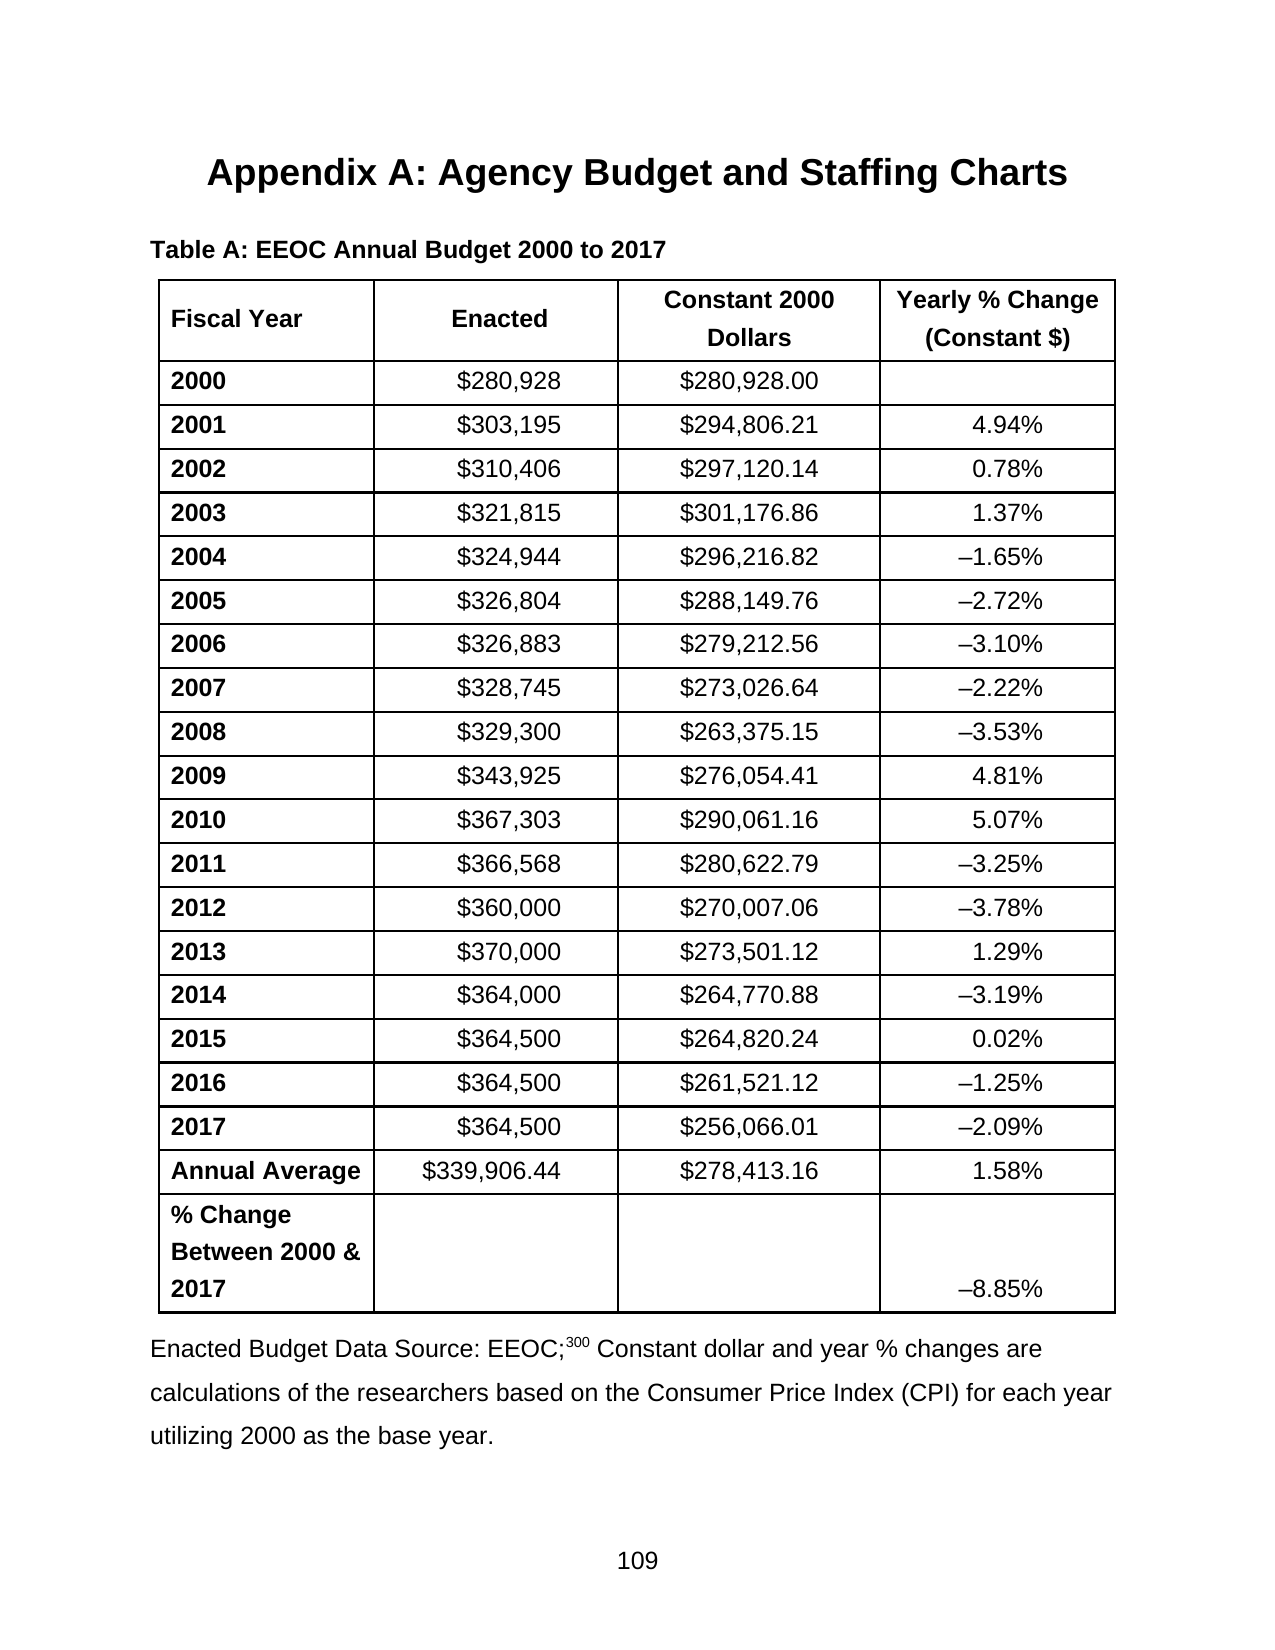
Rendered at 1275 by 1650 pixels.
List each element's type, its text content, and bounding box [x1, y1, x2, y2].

table_cell $264,770.88 [619, 976, 879, 1018]
table_cell $328,745 [375, 669, 617, 711]
table_cell 2015 [160, 1020, 373, 1061]
table_header Yearly % Change (Constant $) [881, 281, 1114, 360]
table_cell [619, 1195, 879, 1311]
table_cell 1.37% [881, 494, 1114, 535]
table_cell $270,007.06 [619, 888, 879, 930]
table_cell –2.22% [881, 669, 1114, 711]
table_cell 1.29% [881, 932, 1114, 974]
table_cell 2003 [160, 494, 373, 535]
table_cell –2.09% [881, 1108, 1114, 1149]
table_cell –1.25% [881, 1064, 1114, 1105]
table_cell $339,906.44 [375, 1151, 617, 1193]
subtitle Appendix A: Agency Budget and Staffing Charts [150, 150, 1125, 193]
table_cell $329,300 [375, 713, 617, 754]
table_cell 4.81% [881, 757, 1114, 798]
table_cell $303,195 [375, 406, 617, 447]
table_cell 0.02% [881, 1020, 1114, 1061]
table_cell 2017 [160, 1108, 373, 1149]
table_cell $290,061.16 [619, 800, 879, 842]
table_cell $301,176.86 [619, 494, 879, 535]
table_header Constant 2000 Dollars [619, 281, 879, 360]
table_cell $324,944 [375, 537, 617, 579]
table_cell $310,406 [375, 450, 617, 491]
table_cell % Change Between 2000 & 2017 [160, 1195, 373, 1311]
table_cell –3.53% [881, 713, 1114, 754]
table_cell –3.25% [881, 844, 1114, 886]
table_cell $326,883 [375, 625, 617, 667]
table_cell $297,120.14 [619, 450, 879, 491]
table_cell 0.78% [881, 450, 1114, 491]
table_cell $364,500 [375, 1064, 617, 1105]
table_cell $294,806.21 [619, 406, 879, 447]
table_cell 2002 [160, 450, 373, 491]
text Enacted Budget Data Source: EEOC; Constant dollar and year % changes are calculations of the researchers based on the Consumer Price Index (CPI) for each year utilizing 2000 as the base year. [150, 1334, 1125, 1449]
table_cell $278,413.16 [619, 1151, 879, 1193]
table_cell 2001 [160, 406, 373, 447]
table_header Enacted [375, 281, 617, 360]
table_cell $360,000 [375, 888, 617, 930]
table_cell 2008 [160, 713, 373, 754]
table_cell $273,026.64 [619, 669, 879, 711]
table_cell 2016 [160, 1064, 373, 1105]
table_cell 2000 [160, 362, 373, 404]
table_cell 2007 [160, 669, 373, 711]
table_cell $263,375.15 [619, 713, 879, 754]
table_cell $343,925 [375, 757, 617, 798]
table_cell [375, 1195, 617, 1311]
table_cell 2014 [160, 976, 373, 1018]
table_cell 1.58% [881, 1151, 1114, 1193]
table_cell $280,928.00 [619, 362, 879, 404]
table_cell $256,066.01 [619, 1108, 879, 1149]
table_cell 2013 [160, 932, 373, 974]
table_cell –1.65% [881, 537, 1114, 579]
table_header Fiscal Year [160, 281, 373, 360]
table_cell –3.78% [881, 888, 1114, 930]
table_cell 2012 [160, 888, 373, 930]
table_cell –2.72% [881, 581, 1114, 623]
table_cell $296,216.82 [619, 537, 879, 579]
table_cell 2004 [160, 537, 373, 579]
table_cell $364,000 [375, 976, 617, 1018]
table_cell 4.94% [881, 406, 1114, 447]
table_cell [881, 362, 1114, 404]
table_cell $370,000 [375, 932, 617, 974]
table_cell $273,501.12 [619, 932, 879, 974]
table_cell $279,212.56 [619, 625, 879, 667]
table_cell –3.10% [881, 625, 1114, 667]
table_cell $326,804 [375, 581, 617, 623]
table_cell 2005 [160, 581, 373, 623]
table_cell 5.07% [881, 800, 1114, 842]
table_cell $366,568 [375, 844, 617, 886]
table_cell –8.85% [881, 1195, 1114, 1311]
table_cell 2006 [160, 625, 373, 667]
table_cell $364,500 [375, 1108, 617, 1149]
table_cell 2010 [160, 800, 373, 842]
table_cell $280,928 [375, 362, 617, 404]
table_cell $288,149.76 [619, 581, 879, 623]
table_cell $264,820.24 [619, 1020, 879, 1061]
table_cell $367,303 [375, 800, 617, 842]
table_cell $280,622.79 [619, 844, 879, 886]
text Table A: EEOC Annual Budget 2000 to 2017 [150, 236, 1125, 264]
table_cell $261,521.12 [619, 1064, 879, 1105]
table_cell 2011 [160, 844, 373, 886]
table_cell –3.19% [881, 976, 1114, 1018]
table_cell 2009 [160, 757, 373, 798]
table_cell $364,500 [375, 1020, 617, 1061]
table_cell $321,815 [375, 494, 617, 535]
table_cell Annual Average [160, 1151, 373, 1193]
table_cell $276,054.41 [619, 757, 879, 798]
